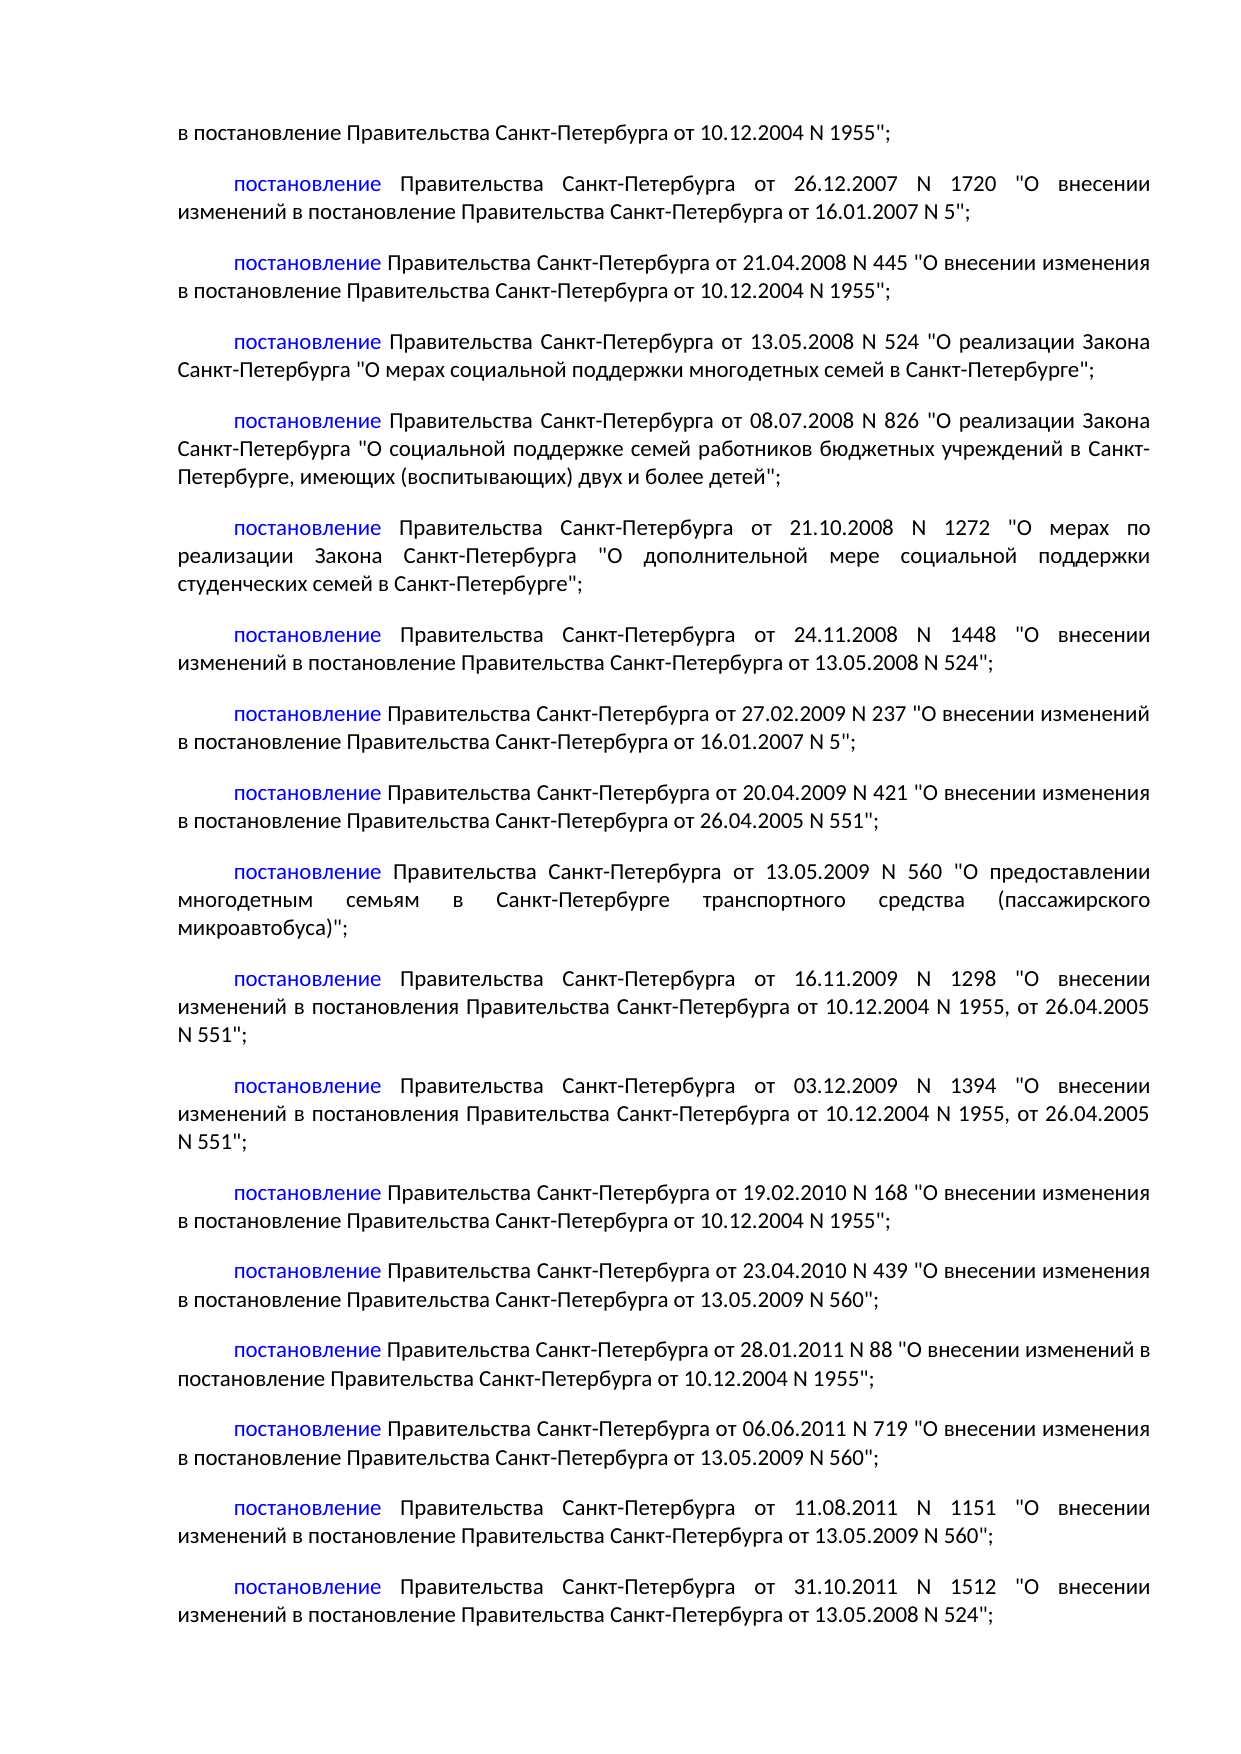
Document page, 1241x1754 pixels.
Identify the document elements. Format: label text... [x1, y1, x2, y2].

text постановление Правительства Санкт-Петербурга от 20.04.2009 N 421 "О внесении изменения в постановление Правительства Санкт-Петербурга от 26.04.2005 N 551"; [177, 778, 1152, 834]
text постановление Правительства Санкт-Петербурга от 23.04.2010 N 439 "О внесении изменения в постановление Правительства Санкт-Петербурга от 13.05.2009 N 560"; [177, 1257, 1152, 1313]
text постановление Правительства Санкт-Петербурга от 08.07.2008 N 826 "О реализации Закона Санкт-Петербурга "О социальной поддержке семей работников бюджетных учреждений в Санкт-Петербурге, имеющих (воспитывающих) двух и более детей"; [177, 406, 1152, 490]
text постановление Правительства Санкт-Петербурга от 16.11.2009 N 1298 "О внесении изменений в постановления Правительства Санкт-Петербурга от 10.12.2004 N 1955, от 26.04.2005 N 551"; [177, 964, 1152, 1048]
text постановление Правительства Санкт-Петербурга от 31.10.2011 N 1512 "О внесении изменений в постановление Правительства Санкт-Петербурга от 13.05.2008 N 524"; [177, 1572, 1152, 1628]
text постановление Правительства Санкт-Петербурга от 13.05.2009 N 560 "О предоставлении многодетным семьям в Санкт-Петербурге транспортного средства (пассажирского микроавтобуса)"; [177, 857, 1152, 941]
text постановление Правительства Санкт-Петербурга от 13.05.2008 N 524 "О реализации Закона Санкт-Петербурга "О мерах социальной поддержки многодетных семей в Санкт-Петербурге"; [177, 327, 1152, 383]
text постановление Правительства Санкт-Петербурга от 19.02.2010 N 168 "О внесении изменения в постановление Правительства Санкт-Петербурга от 10.12.2004 N 1955"; [177, 1178, 1152, 1234]
text постановление Правительства Санкт-Петербурга от 21.10.2008 N 1272 "О мерах по реализации Закона Санкт-Петербурга "О дополнительной мере социальной поддержки студенческих семей в Санкт-Петербурге"; [177, 513, 1152, 597]
text постановление Правительства Санкт-Петербурга от 27.02.2009 N 237 "О внесении изменений в постановление Правительства Санкт-Петербурга от 16.01.2007 N 5"; [177, 699, 1152, 755]
text постановление Правительства Санкт-Петербурга от 26.12.2007 N 1720 "О внесении изменений в постановление Правительства Санкт-Петербурга от 16.01.2007 N 5"; [177, 169, 1152, 225]
text постановление Правительства Санкт-Петербурга от 28.01.2011 N 88 "О внесении изменений в постановление Правительства Санкт-Петербурга от 10.12.2004 N 1955"; [177, 1336, 1152, 1392]
text постановление Правительства Санкт-Петербурга от 06.06.2011 N 719 "О внесении изменения в постановление Правительства Санкт-Петербурга от 13.05.2009 N 560"; [177, 1414, 1152, 1471]
text постановление Правительства Санкт-Петербурга от 21.04.2008 N 445 "О внесении изменения в постановление Правительства Санкт-Петербурга от 10.12.2004 N 1955"; [177, 248, 1152, 304]
text постановление Правительства Санкт-Петербурга от 11.08.2011 N 1151 "О внесении изменений в постановление Правительства Санкт-Петербурга от 13.05.2009 N 560"; [177, 1493, 1152, 1549]
text постановление Правительства Санкт-Петербурга от 24.11.2008 N 1448 "О внесении изменений в постановление Правительства Санкт-Петербурга от 13.05.2008 N 524"; [177, 620, 1152, 676]
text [177, 118, 1152, 146]
text постановление Правительства Санкт-Петербурга от 03.12.2009 N 1394 "О внесении изменений в постановления Правительства Санкт-Петербурга от 10.12.2004 N 1955, от 26.04.2005 N 551"; [177, 1071, 1152, 1155]
